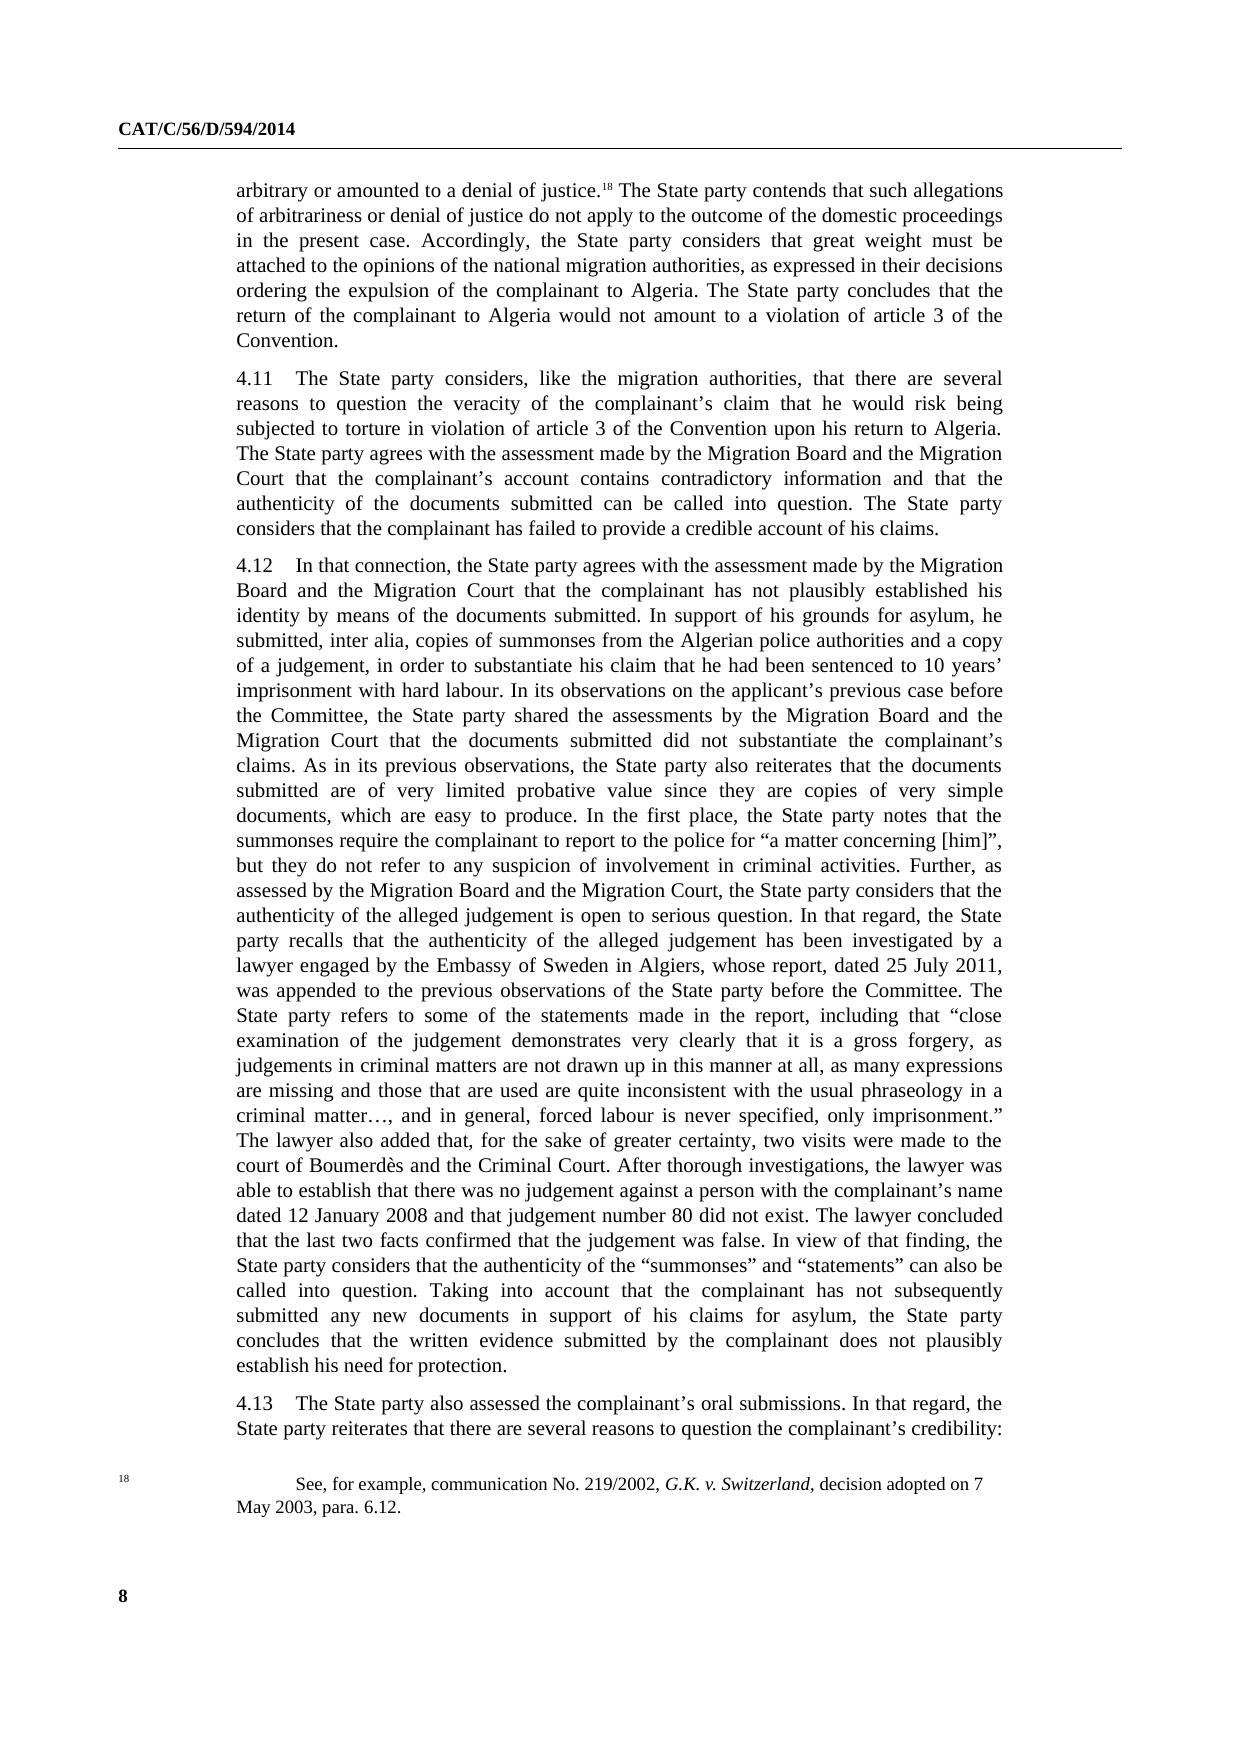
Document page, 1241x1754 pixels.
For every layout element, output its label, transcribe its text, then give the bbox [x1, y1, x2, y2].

text 4.11 The State party considers, like the migration authorities, that there are several reasons to question the veracity of the complainant’s claim that he would risk being subjected to torture in violation of article 3 of the Convention upon his return to Algeria. The State party agrees with the assessment made by the Migration Board and the Migration Court that the complainant’s account contains contradictory information and that the authenticity of the documents submitted can be called into question. The State party considers that the complainant has failed to provide a credible account of his claims. [236, 365, 1004, 540]
text 4.12 In that connection, the State party agrees with the assessment made by the Migration Board and the Migration Court that the complainant has not plausibly established his identity by means of the documents submitted. In support of his grounds for asylum, he submitted, inter alia, copies of summonses from the Algerian police authorities and a copy of a judgement, in order to substantiate his claim that he had been sentenced to 10 years’ imprisonment with hard labour. In its observations on the applicant’s previous case before the Committee, the State party shared the assessments by the Migration Board and the Migration Court that the documents submitted did not substantiate the complainant’s claims. As in its previous observations, the State party also reiterates that the documents submitted are of very limited probative value since they are copies of very simple documents, which are easy to produce. In the first place, the State party notes that the summonses require the complainant to report to the police for “a matter concerning [him]”, but they do not refer to any suspicion of involvement in criminal activities. Further, as assessed by the Migration Board and the Migration Court, the State party considers that the authenticity of the alleged judgement is open to serious question. In that regard, the State party recalls that the authenticity of the alleged judgement has been investigated by a lawyer engaged by the Embassy of Sweden in Algiers, whose report, dated 25 July 2011, was appended to the previous observations of the State party before the Committee. The State party refers to some of the statements made in the report, including that “close examination of the judgement demonstrates very clearly that it is a gross forgery, as judgements in criminal matters are not drawn up in this manner at all, as many expressions are missing and those that are used are quite inconsistent with the usual phraseology in a criminal matter…, and in general, forced labour is never specified, only imprisonment.” The lawyer also added that, for the sake of greater certainty, two visits were made to the court of Boumerdès and the Criminal Court. After thorough investigations, the lawyer was able to establish that there was no judgement against a person with the complainant’s name dated 12 January 2008 and that judgement number 80 did not exist. The lawyer concluded that the last two facts confirmed that the judgement was false. In view of that finding, the State party considers that the authenticity of the “summonses” and “statements” can also be called into question. Taking into account that the complainant has not subsequently submitted any new documents in support of his claims for asylum, the State party concludes that the written evidence submitted by the complainant does not plausibly establish his need for protection. [236, 552, 1004, 1377]
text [236, 1390, 1004, 1440]
text 4.10 The State party further argues that the Committee is not an appellate, quasi-judicial or administrative body and that considerable weight should be given to findings of facts that are made by organs of the State party concerned. By referring to the Committee’s jurisprudence, it submits that it is for the courts of the States parties to the Convention, and not for the Committee, to evaluate the facts and evidence in a particular case, unless it can be ascertained that the manner in which such facts and evidence were evaluated was clearly arbitrary or amounted to a denial of justice. The State party contends that such allegations of arbitrariness or denial of justice do not apply to the outcome of the domestic proceedings in the present case. Accordingly, the State party considers that great weight must be attached to the opinions of the national migration authorities, as expressed in their decisions ordering the expulsion of the complainant to . The State party concludes that the return of the complainant to would not amount to a violation of article 3 of the Convention. [236, 177, 1004, 352]
